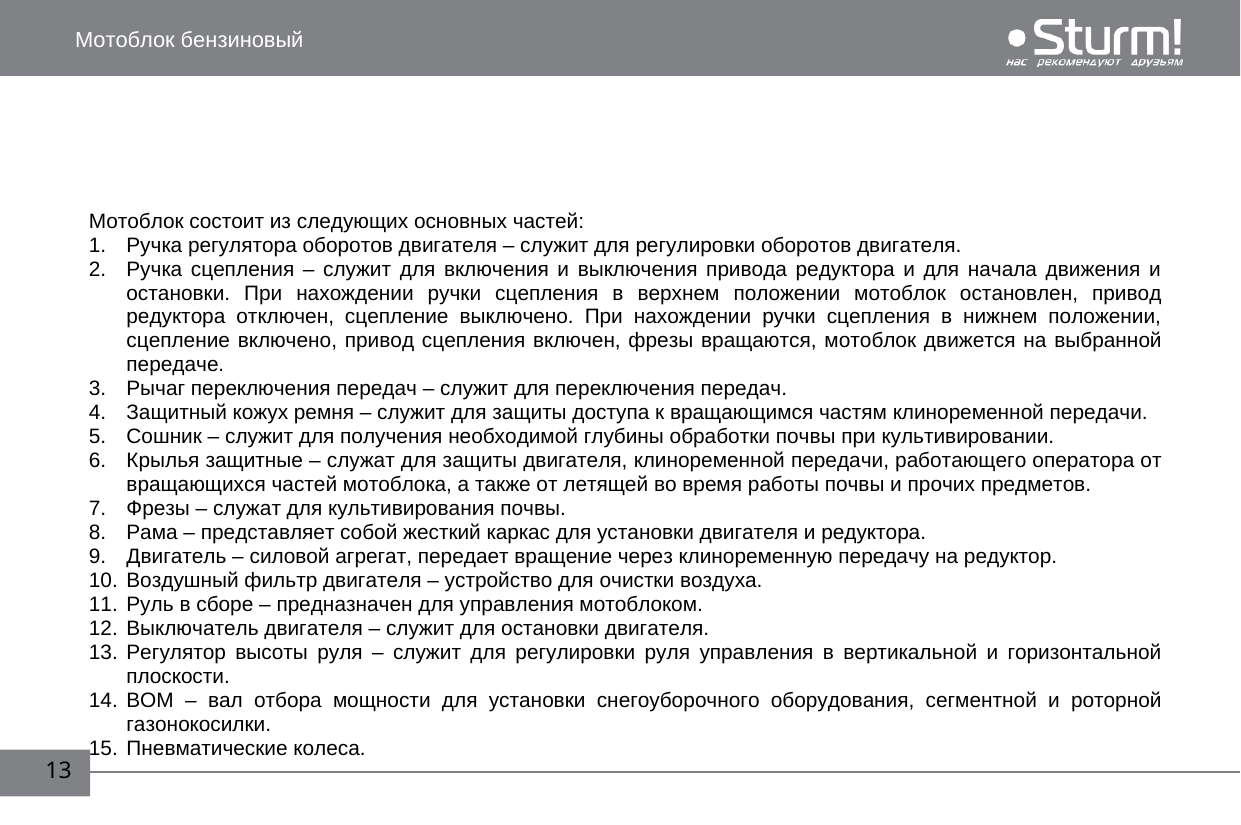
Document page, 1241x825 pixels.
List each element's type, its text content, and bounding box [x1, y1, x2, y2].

list Рама – представляет собой жесткий каркас для установки двигателя и редуктора. [89, 520, 1162, 544]
list Пневматические колеса. [89, 736, 1162, 759]
list Воздушный фильтр двигателя – устройство для очистки воздуха. [89, 568, 1162, 592]
list Фрезы – служат для культивирования почвы. [89, 496, 1162, 520]
list Регулятор высоты руля – служит для регулировки руля управления в вертикальной и горизонтальной плоскости. [89, 640, 1162, 688]
list Ручка сцепления – служит для включения и выключения привода редуктора и для начала движения и остановки. При нахождении ручки сцепления в верхнем положении мотоблок остановлен, привод редуктора отключен, сцепление выключено. При нахождении ручки сцепления в нижнем положении, сцепление включено, привод сцепления включен, фрезы вращаются, мотоблок движется на выбранной передаче. [89, 256, 1162, 376]
list Руль в сборе – предназначен для управления мотоблоком. [89, 592, 1162, 616]
list Сошник – служит для получения необходимой глубины обработки почвы при культивировании. [89, 424, 1162, 448]
list Выключатель двигателя – служит для остановки двигателя. [89, 616, 1162, 640]
list Мотоблок состоит из следующих основных частей: [89, 208, 1162, 232]
list Рычаг переключения передач – служит для переключения передач. [89, 376, 1162, 400]
list Ручка регулятора оборотов двигателя – служит для регулировки оборотов двигателя. [89, 232, 1162, 256]
list Защитный кожух ремня – служит для защиты доступа к вращающимся частям клиноременной передачи. [89, 400, 1162, 424]
picture [1006, 19, 1183, 67]
list ВОМ – вал отбора мощности для установки снегоуборочного оборудования, сегментной и роторной газонокосилки. [89, 688, 1162, 736]
list Крылья защитные – служат для защиты двигателя, клиноременной передачи, работающего оператора от вращающихся частей мотоблока, а также от летящей во время работы почвы и прочих предметов. [89, 448, 1162, 496]
list Двигатель – силовой агрегат, передает вращение через клиноременную передачу на редуктор. [89, 544, 1162, 568]
